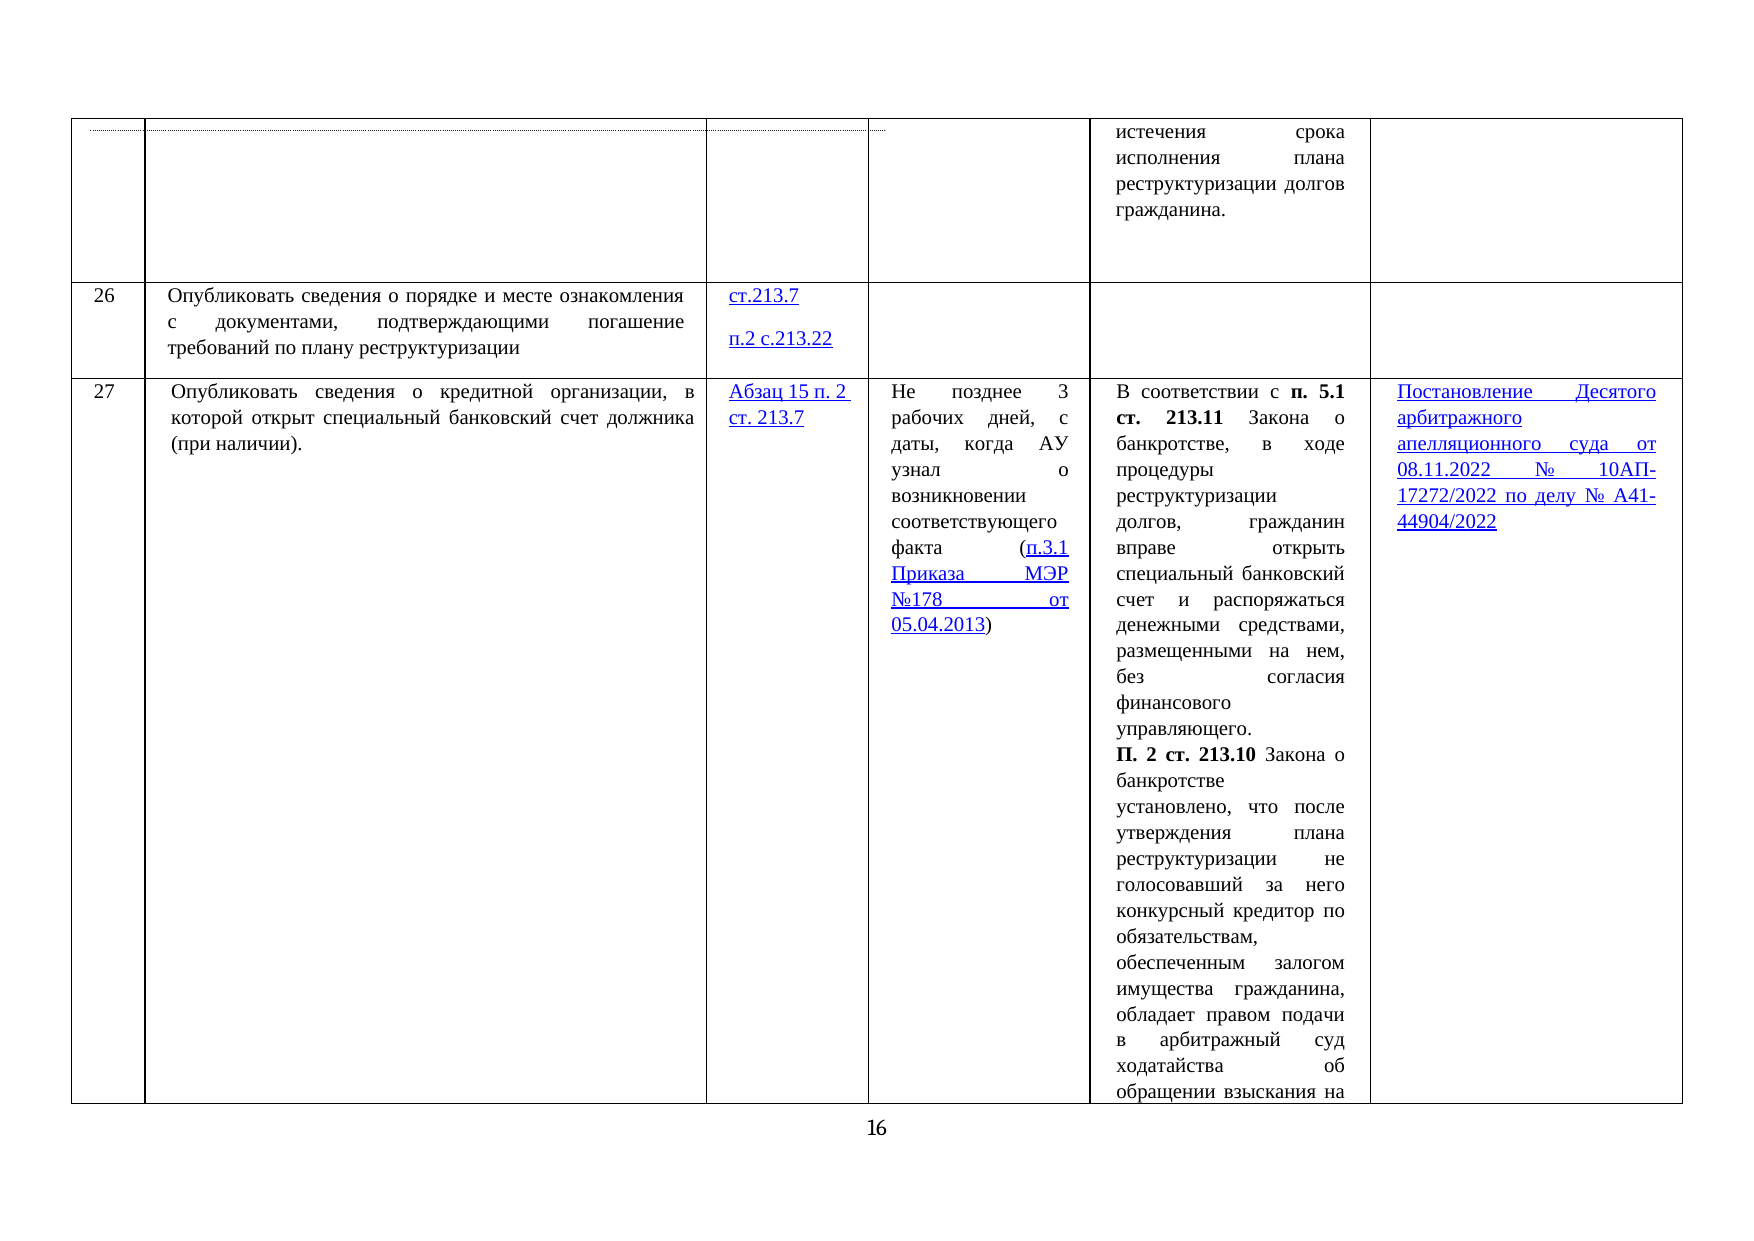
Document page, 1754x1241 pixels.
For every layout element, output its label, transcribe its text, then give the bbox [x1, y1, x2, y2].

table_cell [146, 119, 706, 282]
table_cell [1091, 119, 1370, 282]
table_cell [707, 379, 868, 1103]
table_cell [1371, 379, 1682, 1103]
table_cell ст.213.7 п.2 с.213.22 [707, 283, 868, 378]
table_cell [1371, 283, 1682, 378]
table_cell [869, 379, 1089, 1103]
table_cell [1091, 283, 1370, 378]
table_cell Опубликовать сведения о порядке и месте ознакомления с документами, подтверждающими погашение требований по плану реструктуризации [146, 283, 706, 378]
table_cell ст.213.22 [707, 119, 868, 282]
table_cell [1091, 379, 1370, 1103]
table_cell 27 [72, 379, 144, 1103]
table_cell 26 [72, 283, 144, 378]
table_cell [146, 379, 706, 1103]
table_cell [869, 283, 1089, 378]
table_cell [1371, 119, 1682, 282]
table_cell 25 [72, 119, 144, 282]
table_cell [869, 119, 1089, 282]
